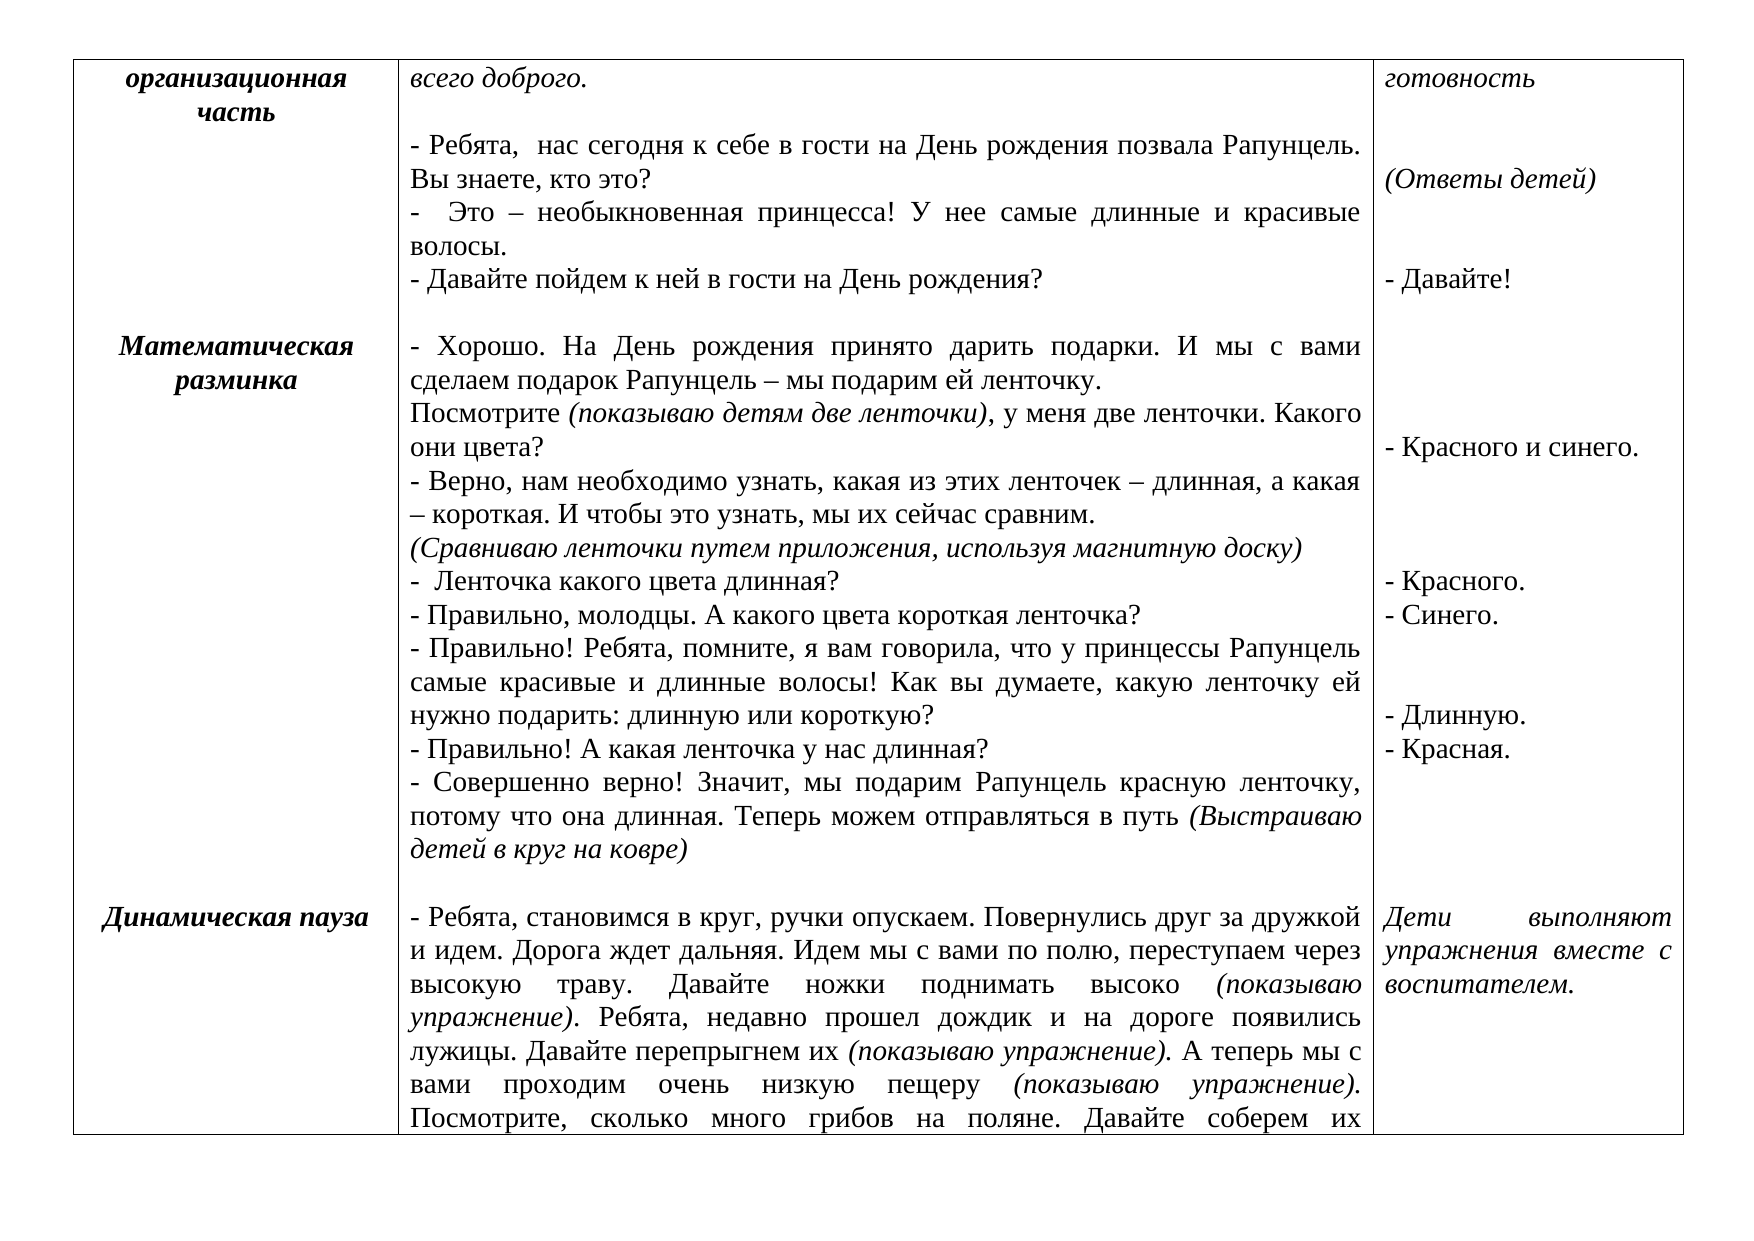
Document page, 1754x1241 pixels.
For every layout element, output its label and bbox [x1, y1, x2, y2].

table_cell [399, 60, 1373, 1133]
table_cell [74, 60, 398, 1133]
table_cell [1374, 60, 1683, 1133]
